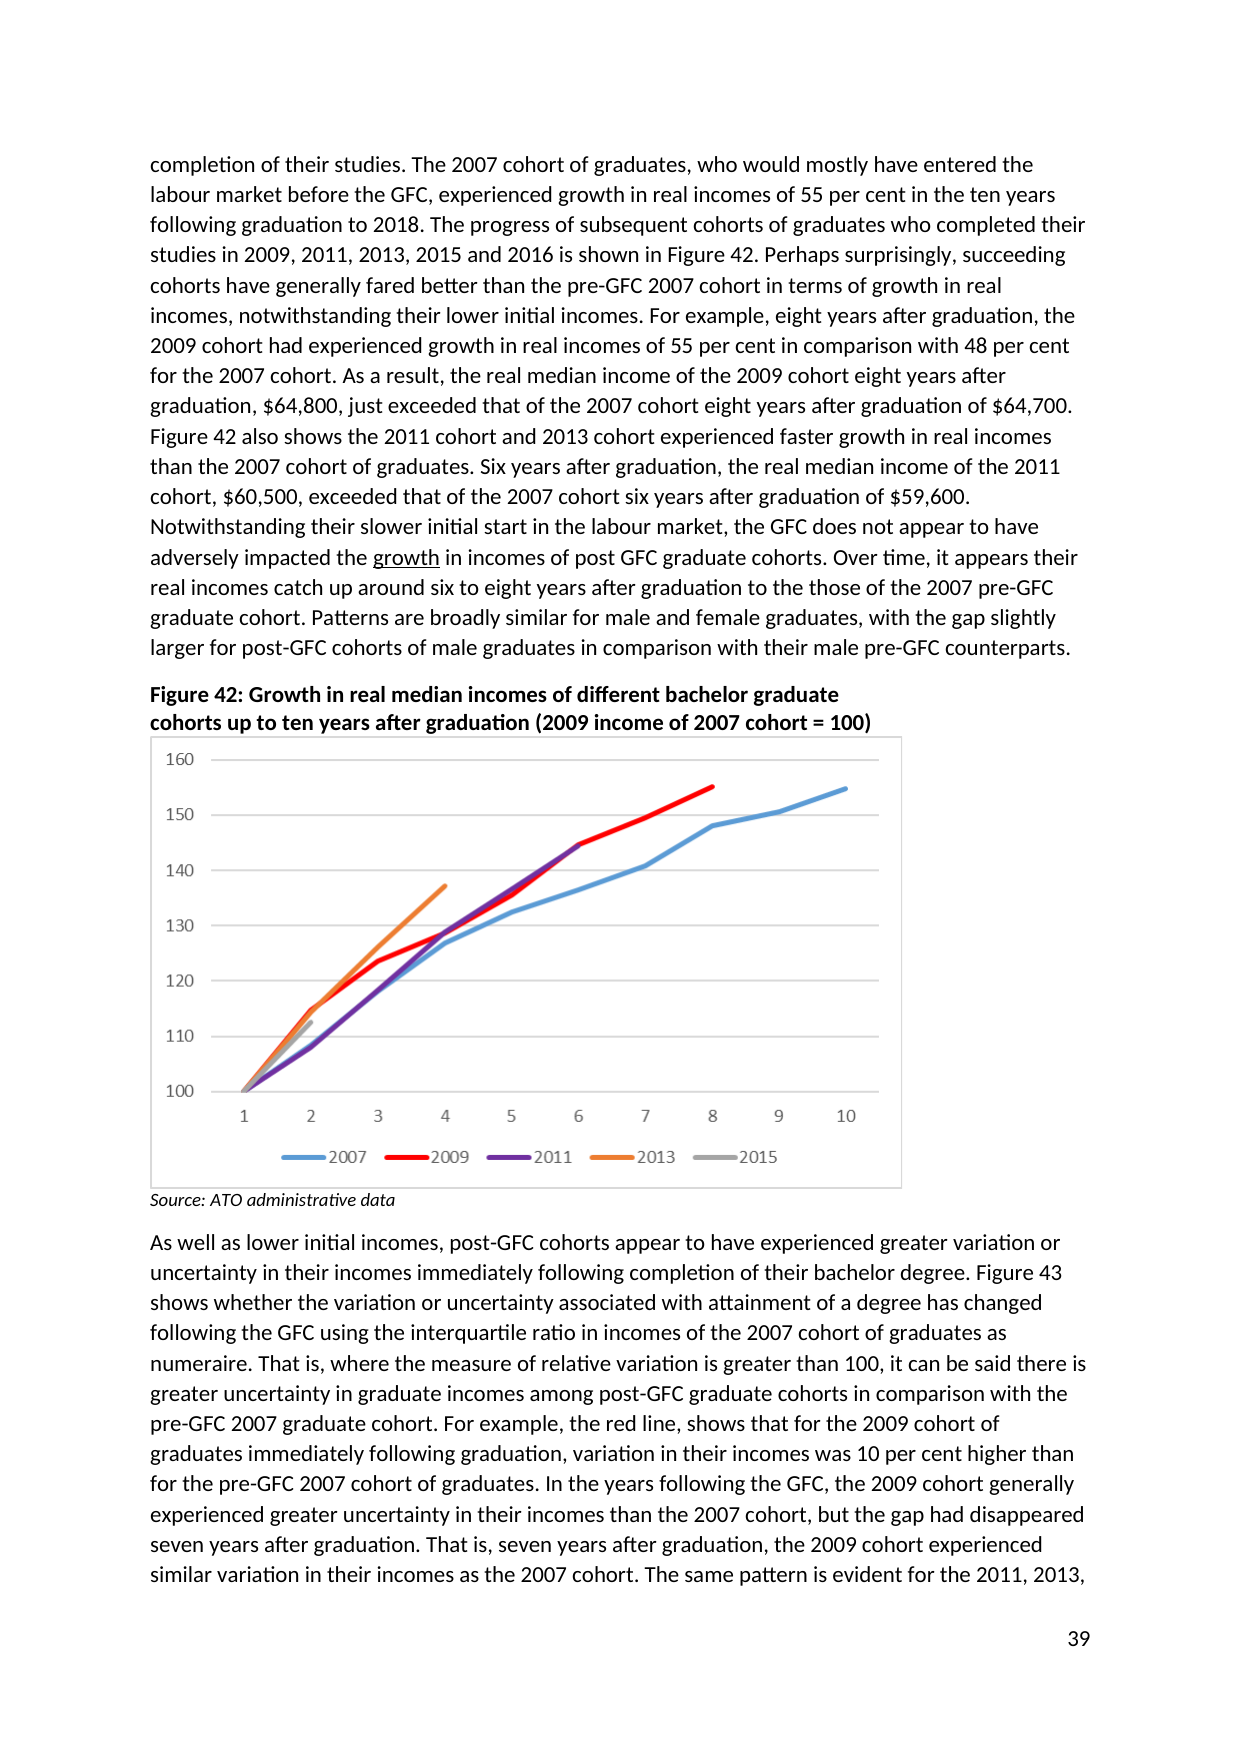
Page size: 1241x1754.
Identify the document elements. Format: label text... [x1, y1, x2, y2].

text Figure 42: Growth in real median incomes of different bachelor graduate cohorts up to ten years after graduation (2009 income of 2007 cohort = 100)Source: ATO administrative data [150, 680, 888, 736]
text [150, 150, 1090, 661]
text Figure 42: Growth in real median incomes of different bachelor graduate cohorts up to ten years after graduation (2009 income of 2007 cohort = 100)Source: ATO administrative data [150, 1189, 888, 1211]
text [150, 1228, 1090, 1588]
picture [150, 736, 903, 1189]
